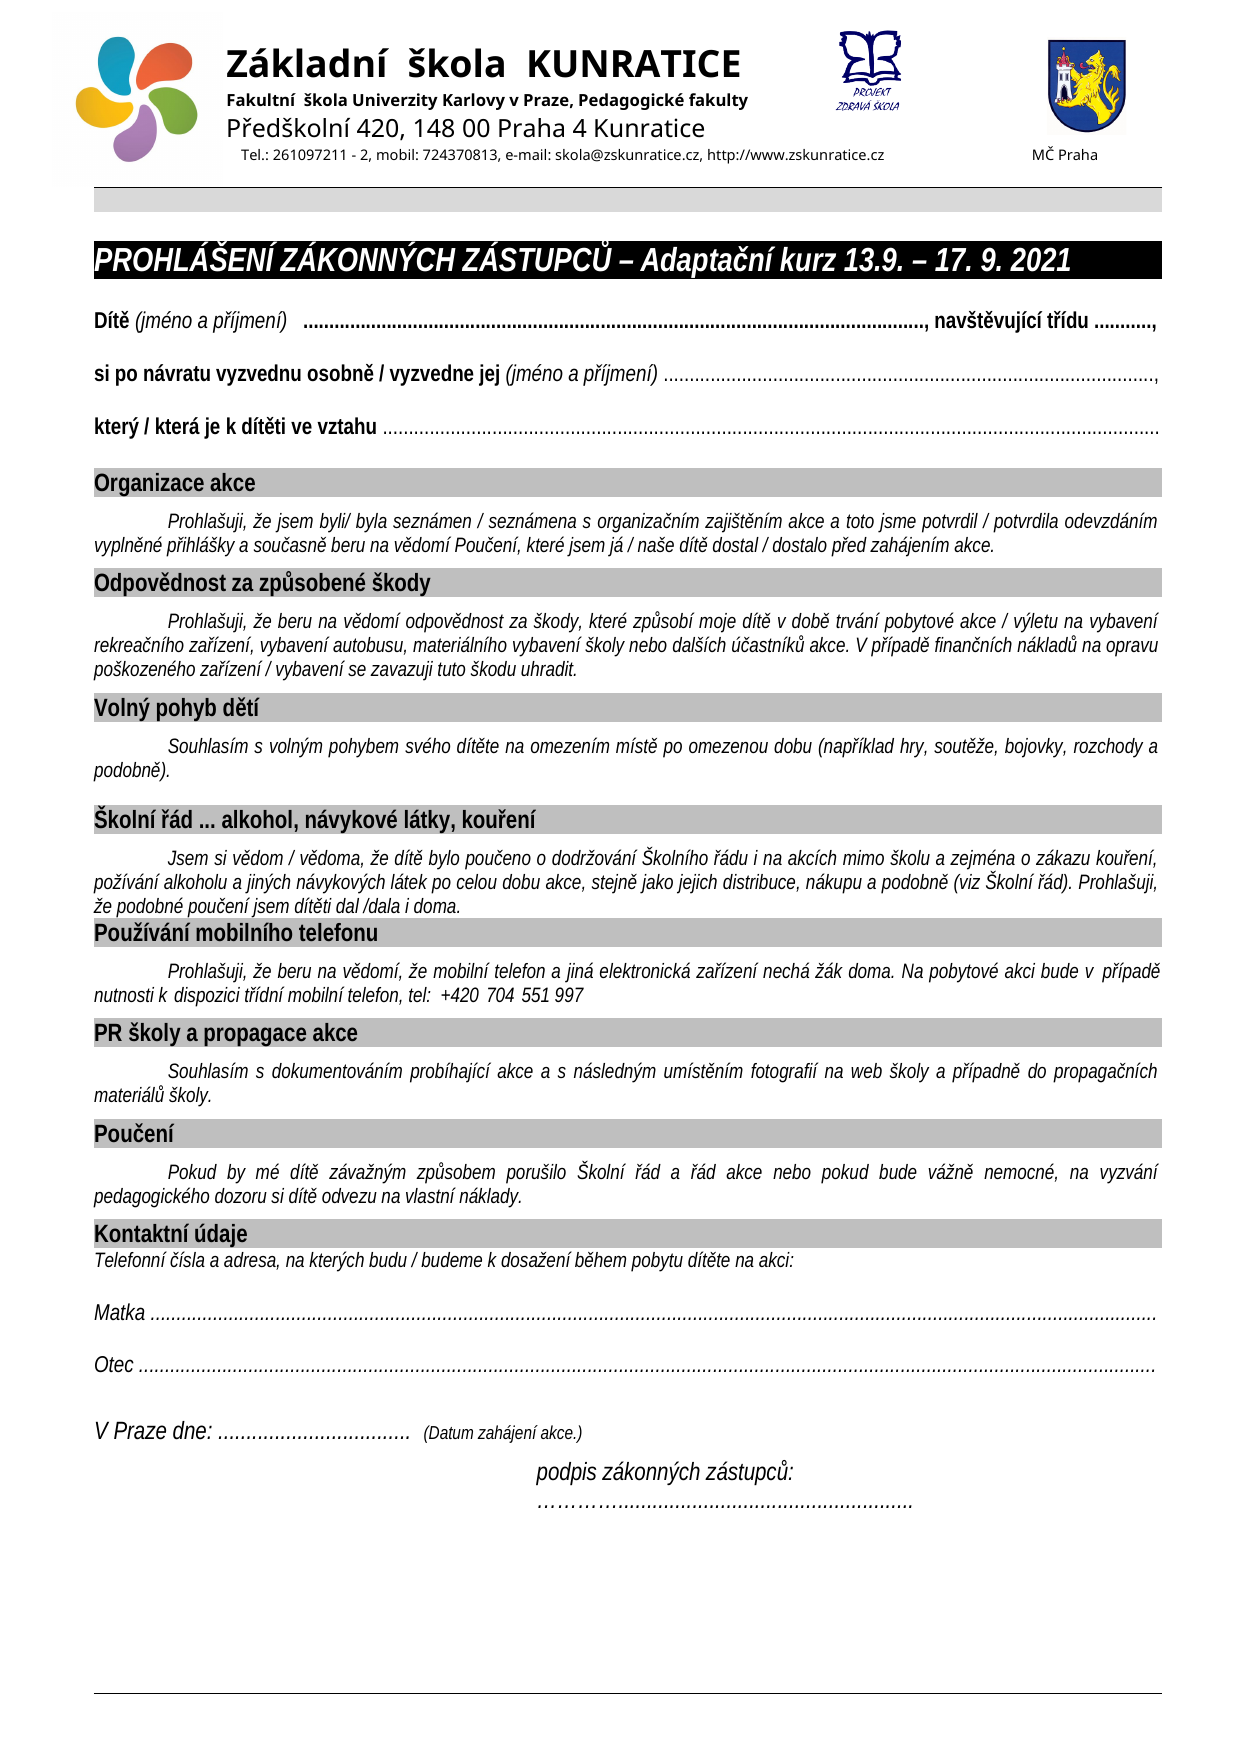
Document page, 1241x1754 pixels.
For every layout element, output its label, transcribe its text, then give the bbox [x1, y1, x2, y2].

text Prohlašuji, že beru na vědomí, že mobilní telefon a jiná elektronická zařízení nechá žák doma. Na pobytové akci bude v případě nutnosti k dispozici třídní mobilní telefon, tel: +420 704 551 997 [94, 958, 1162, 1006]
text který / která je k dítěti ve vztahu ..................................................................................................................................................... [94, 413, 1162, 439]
text si po návratu vyzvednu osobně / vyzvedne jej (jméno a příjmení) .............................................................................................., [94, 360, 1162, 387]
text Prohlašuji, že beru na vědomí odpovědnost za škody, které způsobí moje dítě v době trvání pobytové akce / výletu na vybavení rekreačního zařízení, vybavení autobusu, materiálního vybavení školy nebo dalších účastníků akce. V případě finančních nákladů na opravu poškozeného zařízení / vybavení se zavazuji tuto škodu uhradit. [94, 609, 1162, 681]
text Odpovědnost za způsobené škody [94, 568, 1162, 597]
text Otec ................................................................................................................................................................................................... [94, 1351, 1162, 1377]
text Souhlasím s volným pohybem svého dítěte na omezením místě po omezenou dobu (například hry, soutěže, bojovky, rozchody a podobně). [94, 733, 1162, 781]
text PR školy a propagace akce [94, 1018, 1162, 1047]
text Jsem si vědom / vědoma, že dítě bylo poučeno o dodržování Školního řádu i na akcích mimo školu a zejména o zákazu kouření, požívání alkoholu a jiných návykových látek po celou dobu akce, stejně jako jejich distribuce, nákupu a podobně (viz Školní řád). Prohlašuji, že podobné poučení jsem dítěti dal /dala i doma. [94, 846, 1162, 918]
text Organizace akce [94, 468, 1162, 497]
text Školní řád ... alkohol, návykové látky, kouření [94, 805, 1162, 834]
text Pokud by mé dítě závažným způsobem porušilo Školní řád a řád akce nebo pokud bude vážně nemocné, na vyzvání pedagogického dozoru si dítě odvezu na vlastní náklady. [94, 1159, 1162, 1207]
text Telefonní čísla a adresa, na kterých budu / budeme k dosažení během pobytu dítěte na akci: [94, 1248, 1162, 1272]
text Volný pohyb dětí [94, 693, 1162, 722]
subtitle PROHLÁŠENÍ ZÁKONNÝCH ZÁSTUPCŮ – Adaptační kurz 13.9. – 17. 9. 2021 [94, 241, 1162, 279]
picture [835, 30, 902, 111]
subtitle Dítě (jméno a příjmení) ......................................................................................................................., navštěvující třídu ..........., [94, 307, 1162, 334]
text Poučení [94, 1119, 1162, 1148]
text Matka ................................................................................................................................................................................................. [94, 1298, 1162, 1325]
text podpis zákonných zástupců:………….................................................... [536, 1456, 1162, 1514]
text Používání mobilního telefonu [94, 918, 1162, 947]
text Kontaktní údaje [94, 1219, 1162, 1248]
picture [1046, 37, 1127, 135]
picture [49, 12, 224, 184]
text Prohlašuji, že jsem byli/ byla seznámen / seznámena s organizačním zajištěním akce a toto jsme potvrdil / potvrdila odevzdáním vyplněné přihlášky a současně beru na vědomí Poučení, které jsem já / naše dítě dostal / dostalo před zahájením akce. [94, 508, 1162, 556]
text Souhlasím s dokumentováním probíhající akce a s následným umístěním fotografií na web školy a případně do propagačních materiálů školy. [94, 1059, 1162, 1107]
text V Praze dne: .................................. (Datum zahájení akce.) [94, 1416, 1162, 1444]
